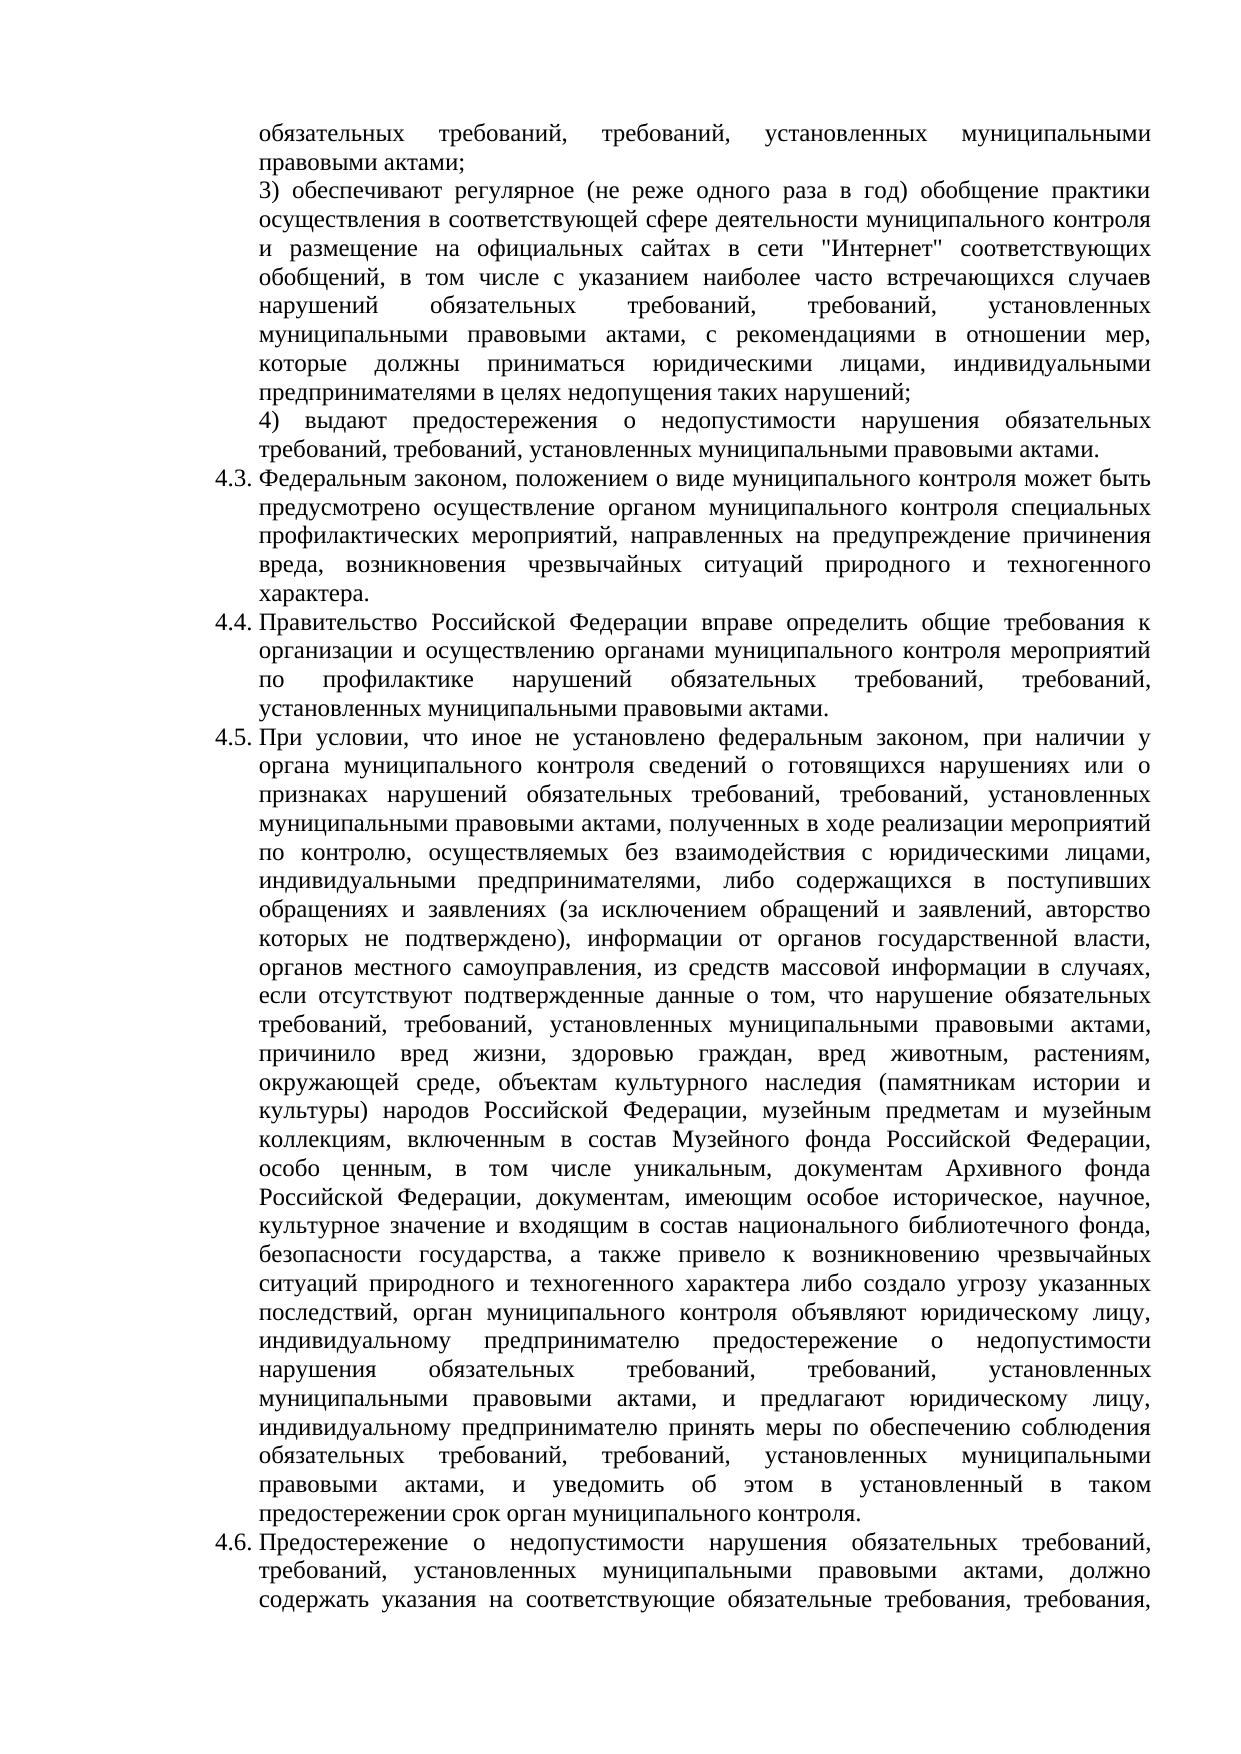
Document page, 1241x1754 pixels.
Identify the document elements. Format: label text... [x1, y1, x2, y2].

list При условии, что иное не установлено федеральным законом, при наличии у органа муниципального контроля сведений о готовящихся нарушениях или о признаках нарушений обязательных требований, требований, установленных муниципальными правовыми актами, полученных в ходе реализации мероприятий по контролю, осуществляемых без взаимодействия с юридическими лицами, индивидуальными предпринимателями, либо содержащихся в поступивших обращениях и заявлениях (за исключением обращений и заявлений, авторство которых не подтверждено), информации от органов государственной власти, органов местного самоуправления, из средств массовой информации в случаях, если отсутствуют подтвержденные данные о том, что нарушение обязательных требований, требований, установленных муниципальными правовыми актами, причинило вред жизни, здоровью граждан, вред животным, растениям, окружающей среде, объектам культурного наследия (памятникам истории и культуры) народов Российской Федерации, музейным предметам и музейным коллекциям, включенным в состав Музейного фонда Российской Федерации, особо ценным, в том числе уникальным, документам Архивного фонда Российской Федерации, документам, имеющим особое историческое, научное, культурное значение и входящим в состав национального библиотечного фонда, безопасности государства, а также привело к возникновению чрезвычайных ситуаций природного и техногенного характера либо создало угрозу указанных последствий, орган муниципального контроля объявляют юридическому лицу, индивидуальному предпринимателю предостережение о недопустимости нарушения обязательных требований, требований, установленных муниципальными правовыми актами, и предлагают юридическому лицу, индивидуальному предпринимателю принять меры по обеспечению соблюдения обязательных требований, требований, установленных муниципальными правовыми актами, и уведомить об этом в установленный в таком предостережении срок орган муниципального контроля. [215, 722, 1152, 1527]
list 3) обеспечивают регулярное (не реже одного раза в год) обобщение практики осуществления в соответствующей сфере деятельности муниципального контроля и размещение на официальных сайтах в сети "Интернет" соответствующих обобщений, в том числе с указанием наиболее часто встречающихся случаев нарушений обязательных требований, требований, установленных муниципальными правовыми актами, с рекомендациями в отношении мер, которые должны приниматься юридическими лицами, индивидуальными предпринимателями в целях недопущения таких нарушений; [258, 176, 1152, 406]
list 4) выдают предостережения о недопустимости нарушения обязательных требований, требований, установленных муниципальными правовыми актами. [258, 406, 1152, 463]
list Правительство Российской Федерации вправе определить общие требования к организации и осуществлению органами муниципального контроля мероприятий по профилактике нарушений обязательных требований, требований, установленных муниципальными правовыми актами. [215, 607, 1152, 722]
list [258, 118, 1152, 176]
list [215, 1527, 1152, 1613]
list Федеральным законом, положением о виде муниципального контроля может быть предусмотрено осуществление органом муниципального контроля специальных профилактических мероприятий, направленных на предупреждение причинения вреда, возникновения чрезвычайных ситуаций природного и техногенного характера. [215, 463, 1152, 607]
